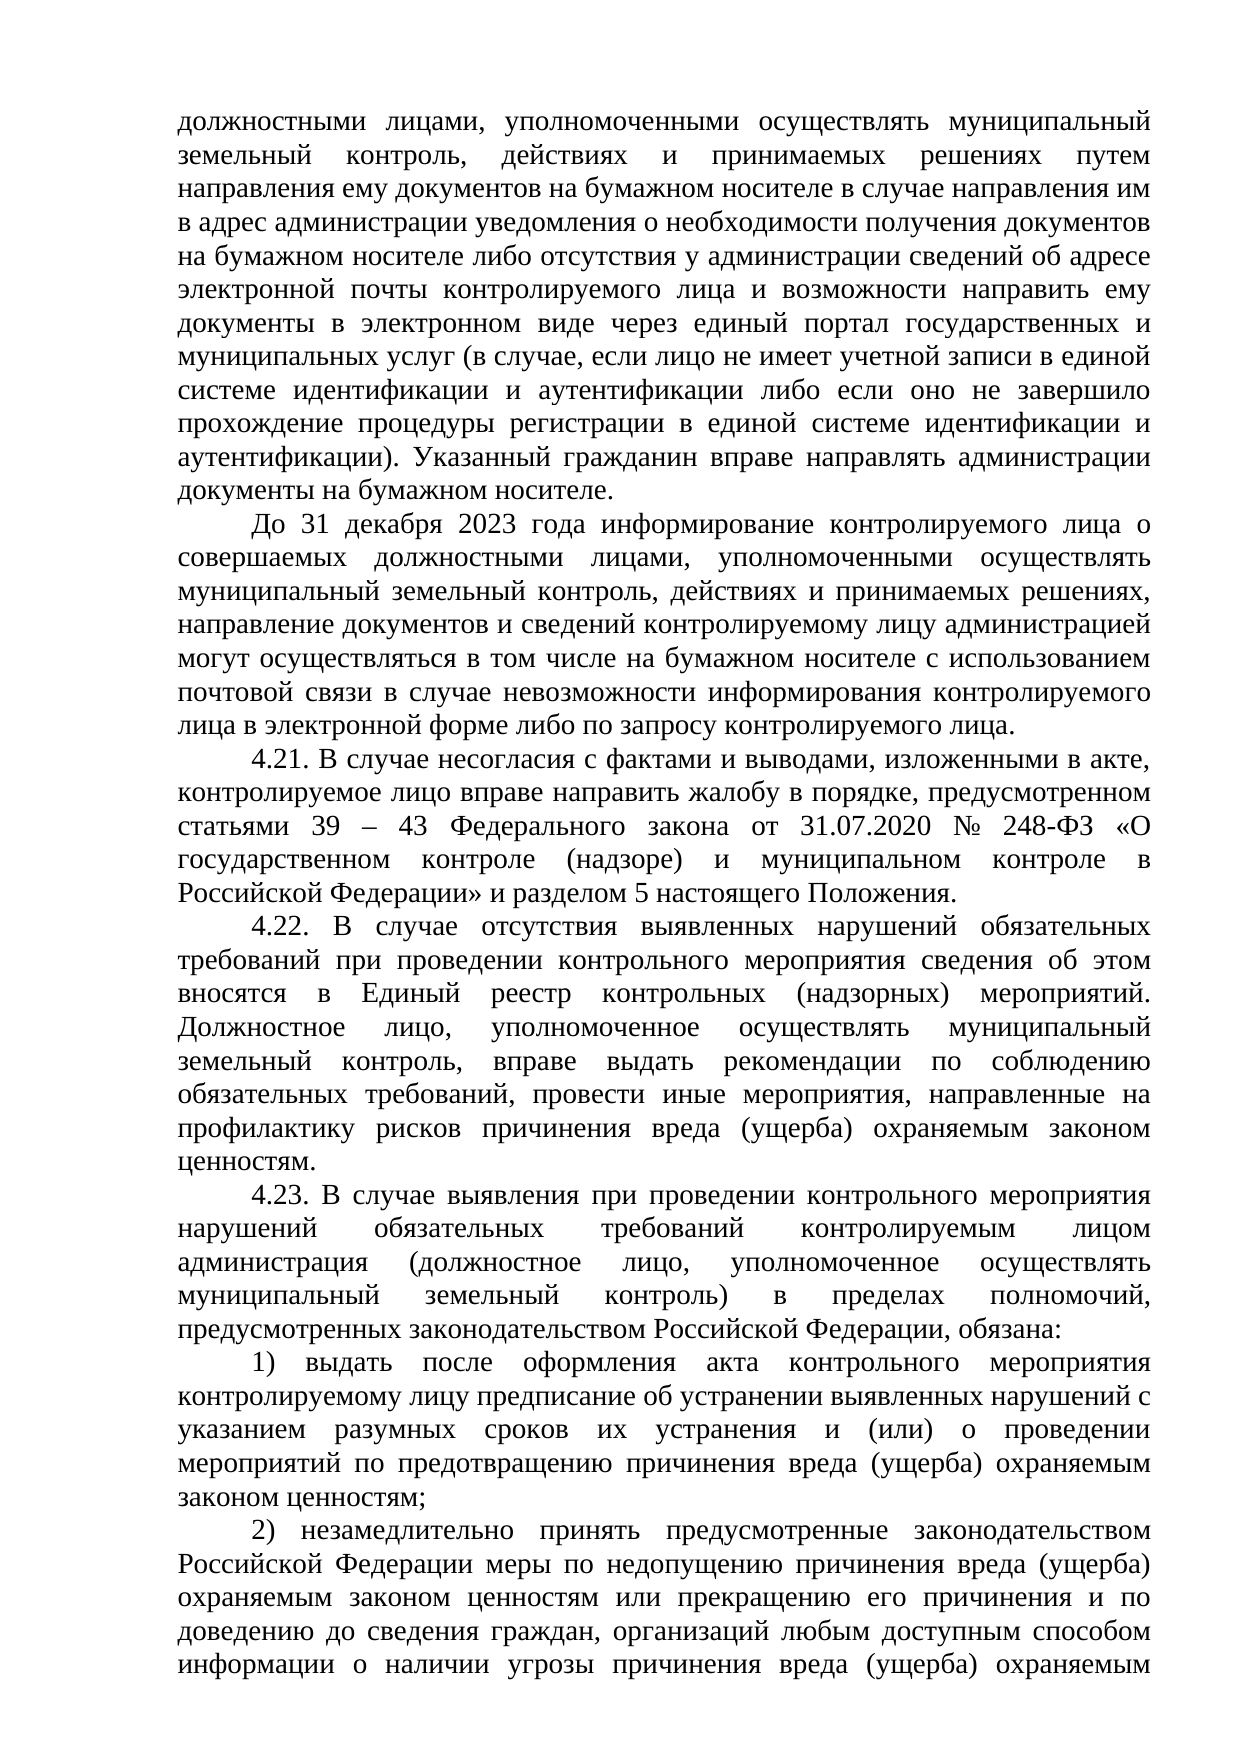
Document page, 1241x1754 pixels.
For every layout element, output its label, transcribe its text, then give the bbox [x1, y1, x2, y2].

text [177, 103, 1152, 305]
text 4.22. В случае отсутствия выявленных нарушений обязательных требований при проведении контрольного мероприятия сведения об этом вносятся в Единый реестр контрольных (надзорных) мероприятий. Должностное лицо, уполномоченное осуществлять муниципальный земельный контроль, вправе выдать рекомендации по соблюдению обязательных требований, провести иные мероприятия, направленные на профилактику рисков причинения вреда (ущерба) охраняемым законом ценностям. [177, 908, 1152, 1177]
text 4.21. В случае несогласия с фактами и выводами, изложенными в акте, контролируемое лицо вправе направить жалобу в порядке, предусмотренном статьями 39 – 43 Федерального закона от 31.07.2020 № 248-ФЗ «О государственном контроле (надзоре) и муниципальном контроле в Российской Федерации» и разделом 5 настоящего Положения. [177, 741, 1152, 908]
text 1) выдать после оформления акта контрольного мероприятия контролируемому лицу предписание об устранении выявленных нарушений с указанием разумных сроков их устранения и (или) о проведении мероприятий по предотвращению причинения вреда (ущерба) охраняемым законом ценностям; [177, 1344, 1152, 1512]
text 4.23. В случае выявления при проведении контрольного мероприятия нарушений обязательных требований контролируемым лицом администрация (должностное лицо, уполномоченное осуществлять муниципальный земельный контроль) в пределах полномочий, предусмотренных законодательством Российской Федерации, обязана: [177, 1177, 1152, 1344]
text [177, 1512, 1152, 1680]
text До 31 декабря 2023 года информирование контролируемого лица о совершаемых должностными лицами, уполномоченными осуществлять муниципальный земельный контроль, действиях и принимаемых решениях, направление документов и сведений контролируемому лицу администрацией могут осуществляться в том числе на бумажном носителе с использованием почтовой связи в случае невозможности информирования контролируемого лица в электронной форме либо по запросу контролируемого лица. [177, 506, 1152, 741]
